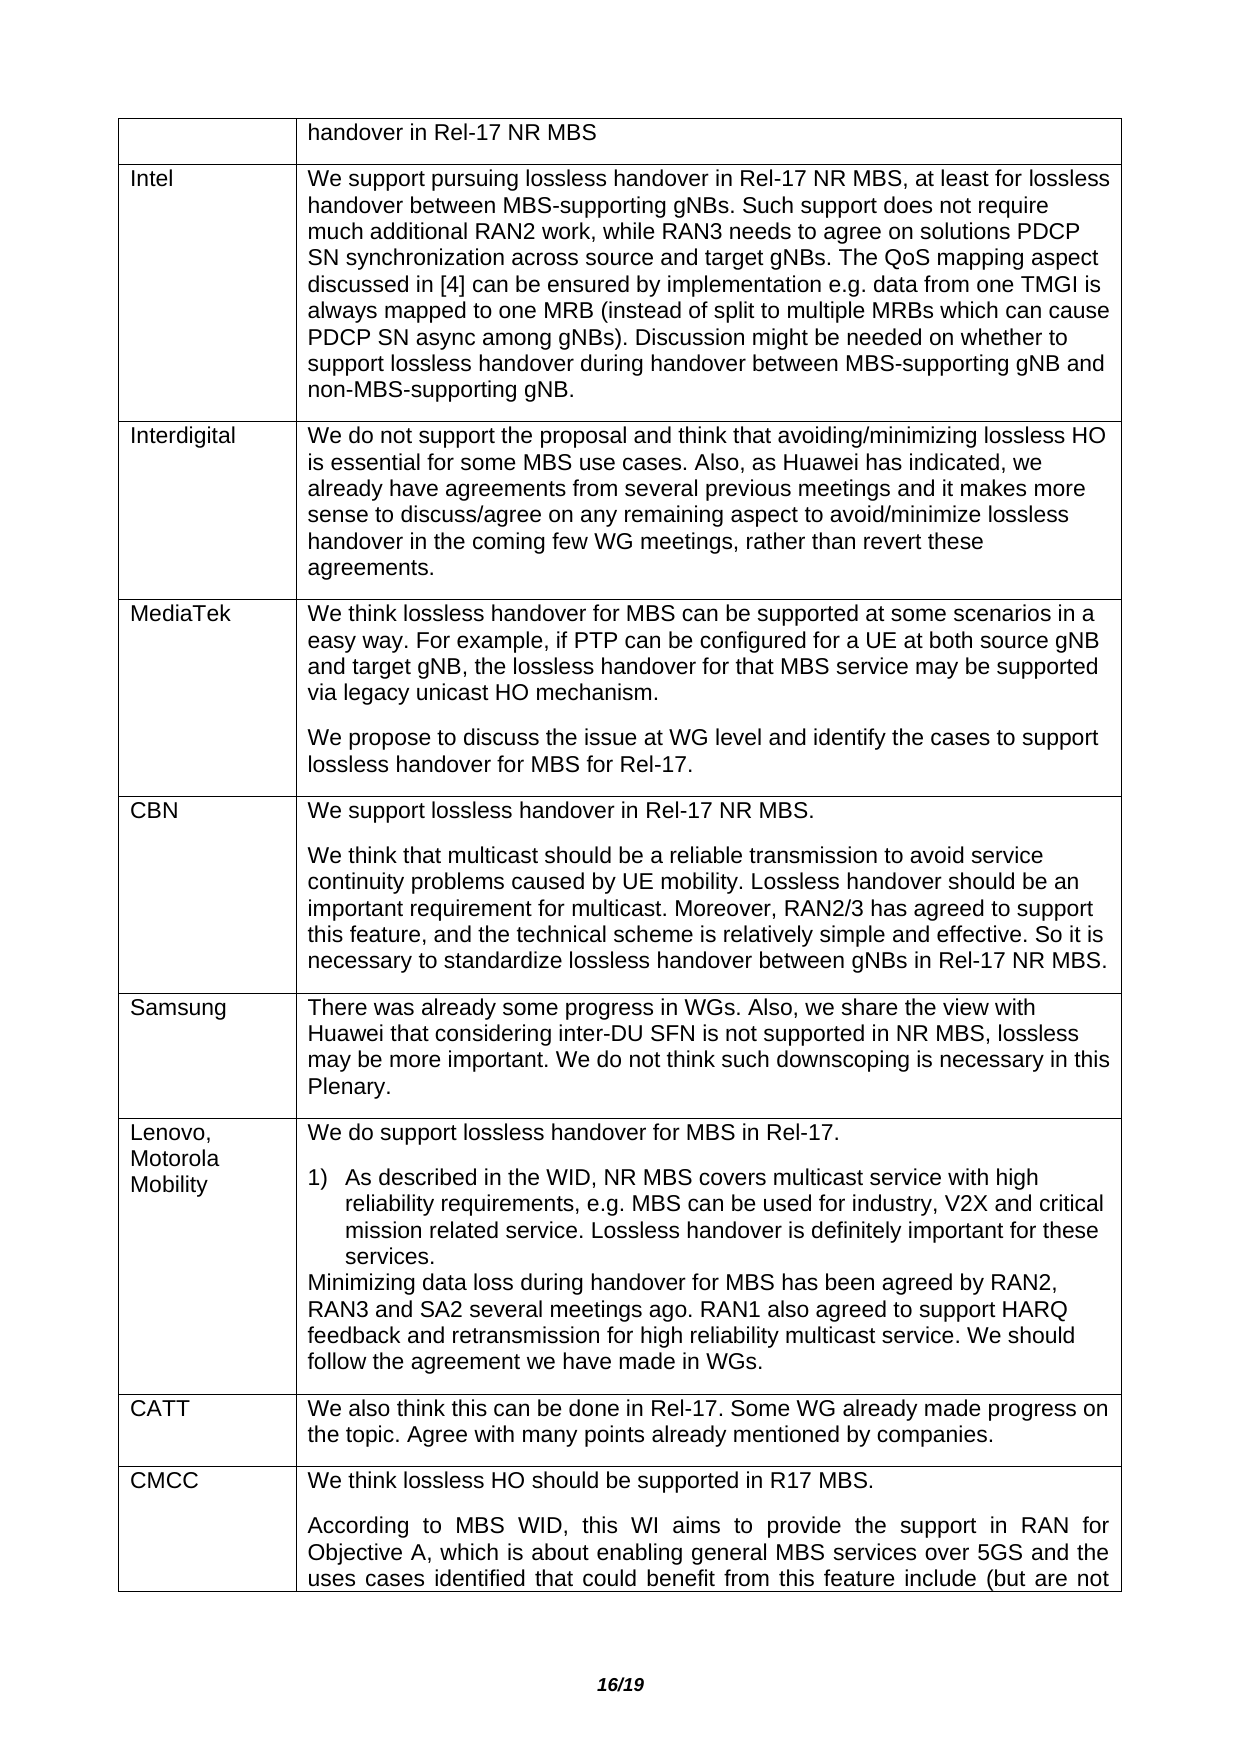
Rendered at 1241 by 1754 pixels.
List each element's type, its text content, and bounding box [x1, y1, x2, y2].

table_cell CMCC [119, 1467, 296, 1591]
table_cell CBN [119, 797, 296, 992]
table_cell CATT [119, 1395, 296, 1466]
table_cell We think lossless handover for MBS can be supported at some scenarios in a easy way. For example, if PTP can be configured for a UE at both source gNB and target gNB, the lossless handover for that MBS service may be supported via legacy unicast HO mechanism. We propose to discuss the issue at WG level and identify the cases to support lossless handover for MBS for Rel-17. [297, 600, 1121, 796]
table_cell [297, 119, 1121, 164]
table_cell We also think this can be done in Rel-17. Some WG already made progress on the topic. Agree with many points already mentioned by companies. [297, 1395, 1121, 1466]
table_cell MediaTek [119, 600, 296, 796]
table_cell We do not support the proposal and think that avoiding/minimizing lossless HO is essential for some MBS use cases. Also, as Huawei has indicated, we already have agreements from several previous meetings and it makes more sense to discuss/agree on any remaining aspect to avoid/minimize lossless handover in the coming few WG meetings, rather than revert these agreements. [297, 422, 1121, 599]
table_cell There was already some progress in WGs. Also, we share the view with Huawei that considering inter-DU SFN is not supported in NR MBS, lossless may be more important. We do not think such downscoping is necessary in this Plenary. [297, 994, 1121, 1118]
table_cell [119, 119, 296, 164]
table_cell We do support lossless handover for MBS in Rel-17. As described in the WID, NR MBS covers multicast service with high reliability requirements, e.g. MBS can be used for industry, V2X and critical mission related service. Lossless handover is definitely important for these services. Minimizing data loss during handover for MBS has been agreed by RAN2, RAN3 and SA2 several meetings ago. RAN1 also agreed to support HARQ feedback and retransmission for high reliability multicast service. We should follow the agreement we have made in WGs. [297, 1119, 1121, 1393]
table_cell Interdigital [119, 422, 296, 599]
table_cell Intel [119, 165, 296, 421]
table_cell We support lossless handover in Rel-17 NR MBS. We think that multicast should be a reliable transmission to avoid service continuity problems caused by UE mobility. Lossless handover should be an important requirement for multicast. Moreover, RAN2/3 has agreed to support this feature, and the technical scheme is relatively simple and effective. So it is necessary to standardize lossless handover between gNBs in Rel-17 NR MBS. [297, 797, 1121, 992]
table_cell Samsung [119, 994, 296, 1118]
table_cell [297, 1467, 1121, 1591]
table_cell We support pursuing lossless handover in Rel-17 NR MBS, at least for lossless handover between MBS-supporting gNBs. Such support does not require much additional RAN2 work, while RAN3 needs to agree on solutions PDCP SN synchronization across source and target gNBs. The QoS mapping aspect discussed in [4] can be ensured by implementation e.g. data from one TMGI is always mapped to one MRB (instead of split to multiple MRBs which can cause PDCP SN async among gNBs). Discussion might be needed on whether to support lossless handover during handover between MBS-supporting gNB and non-MBS-supporting gNB. [297, 165, 1121, 421]
table_cell Lenovo, Motorola Mobility [119, 1119, 296, 1393]
